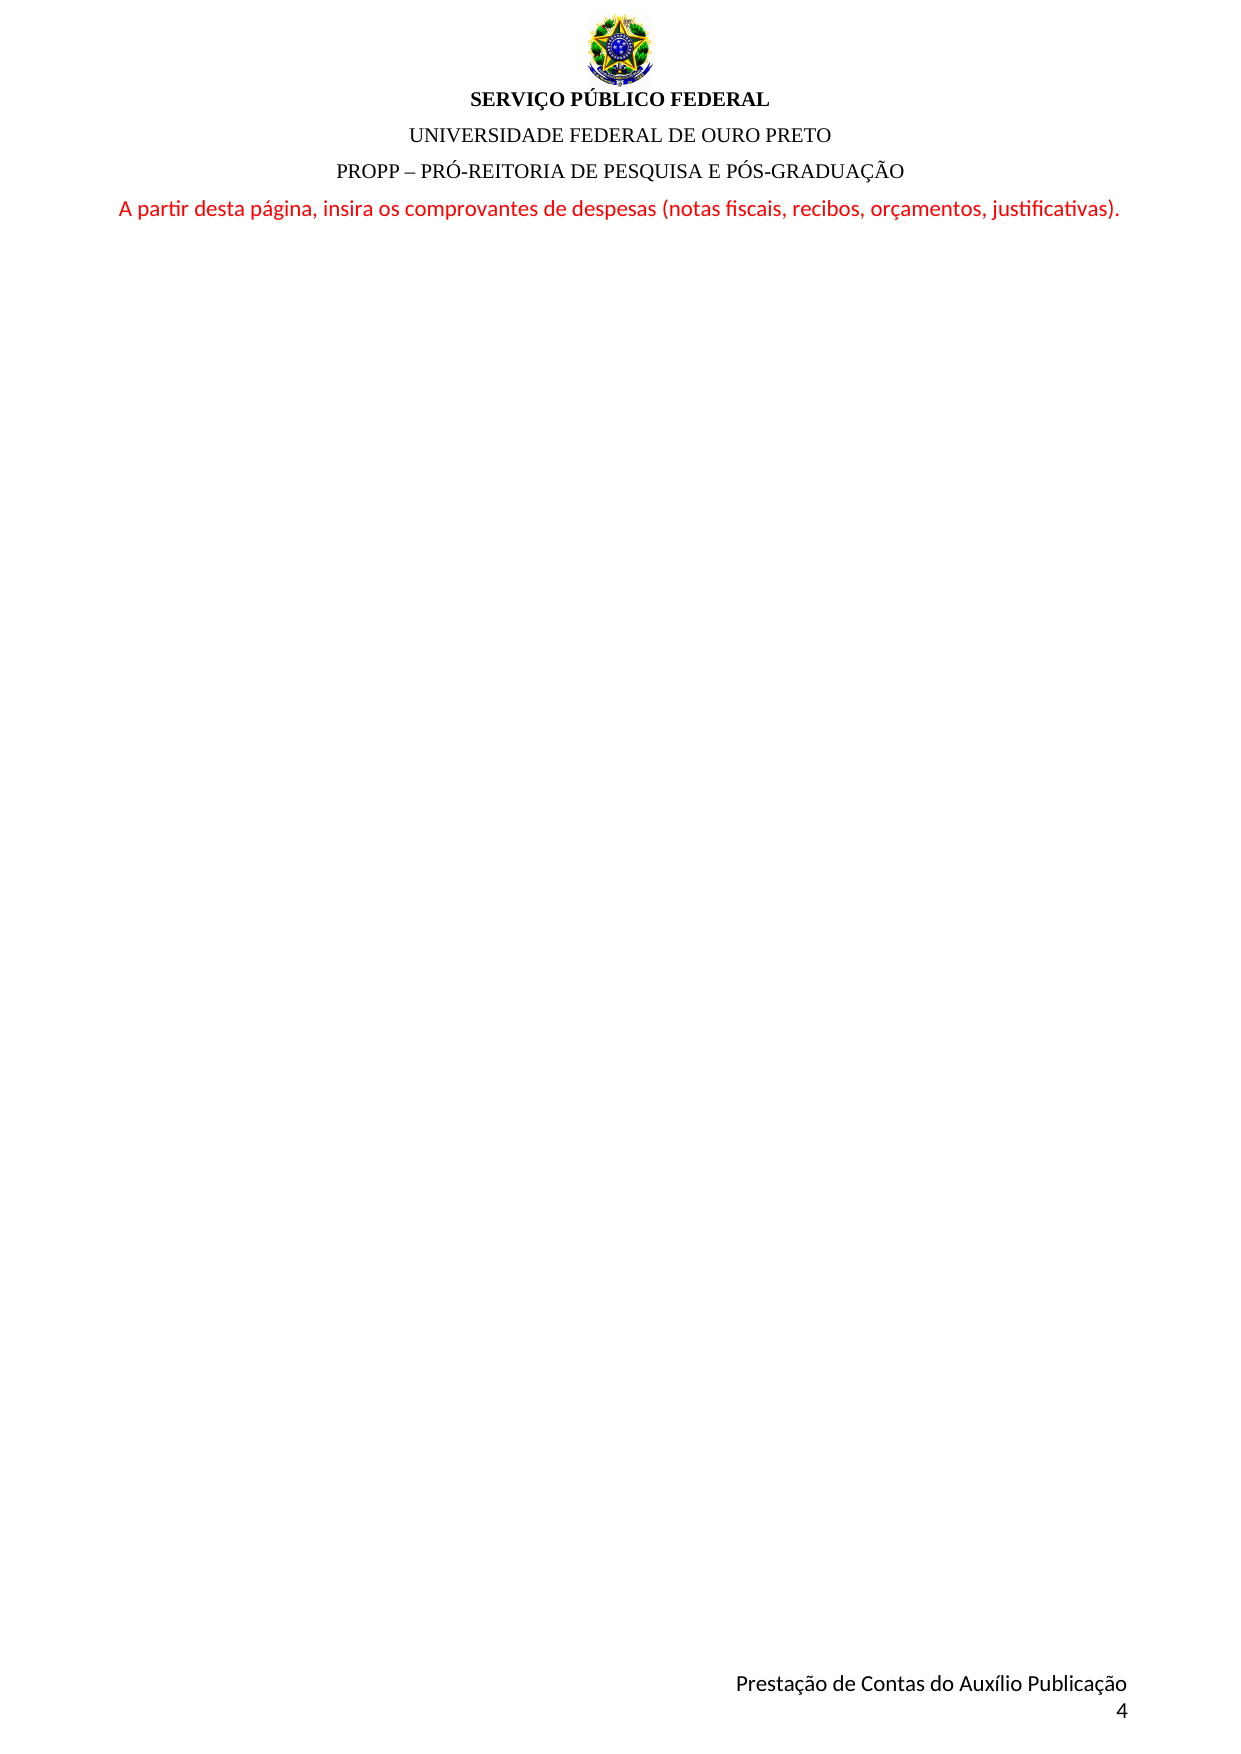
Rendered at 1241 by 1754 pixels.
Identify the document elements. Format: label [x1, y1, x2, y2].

picture [587, 14, 653, 87]
